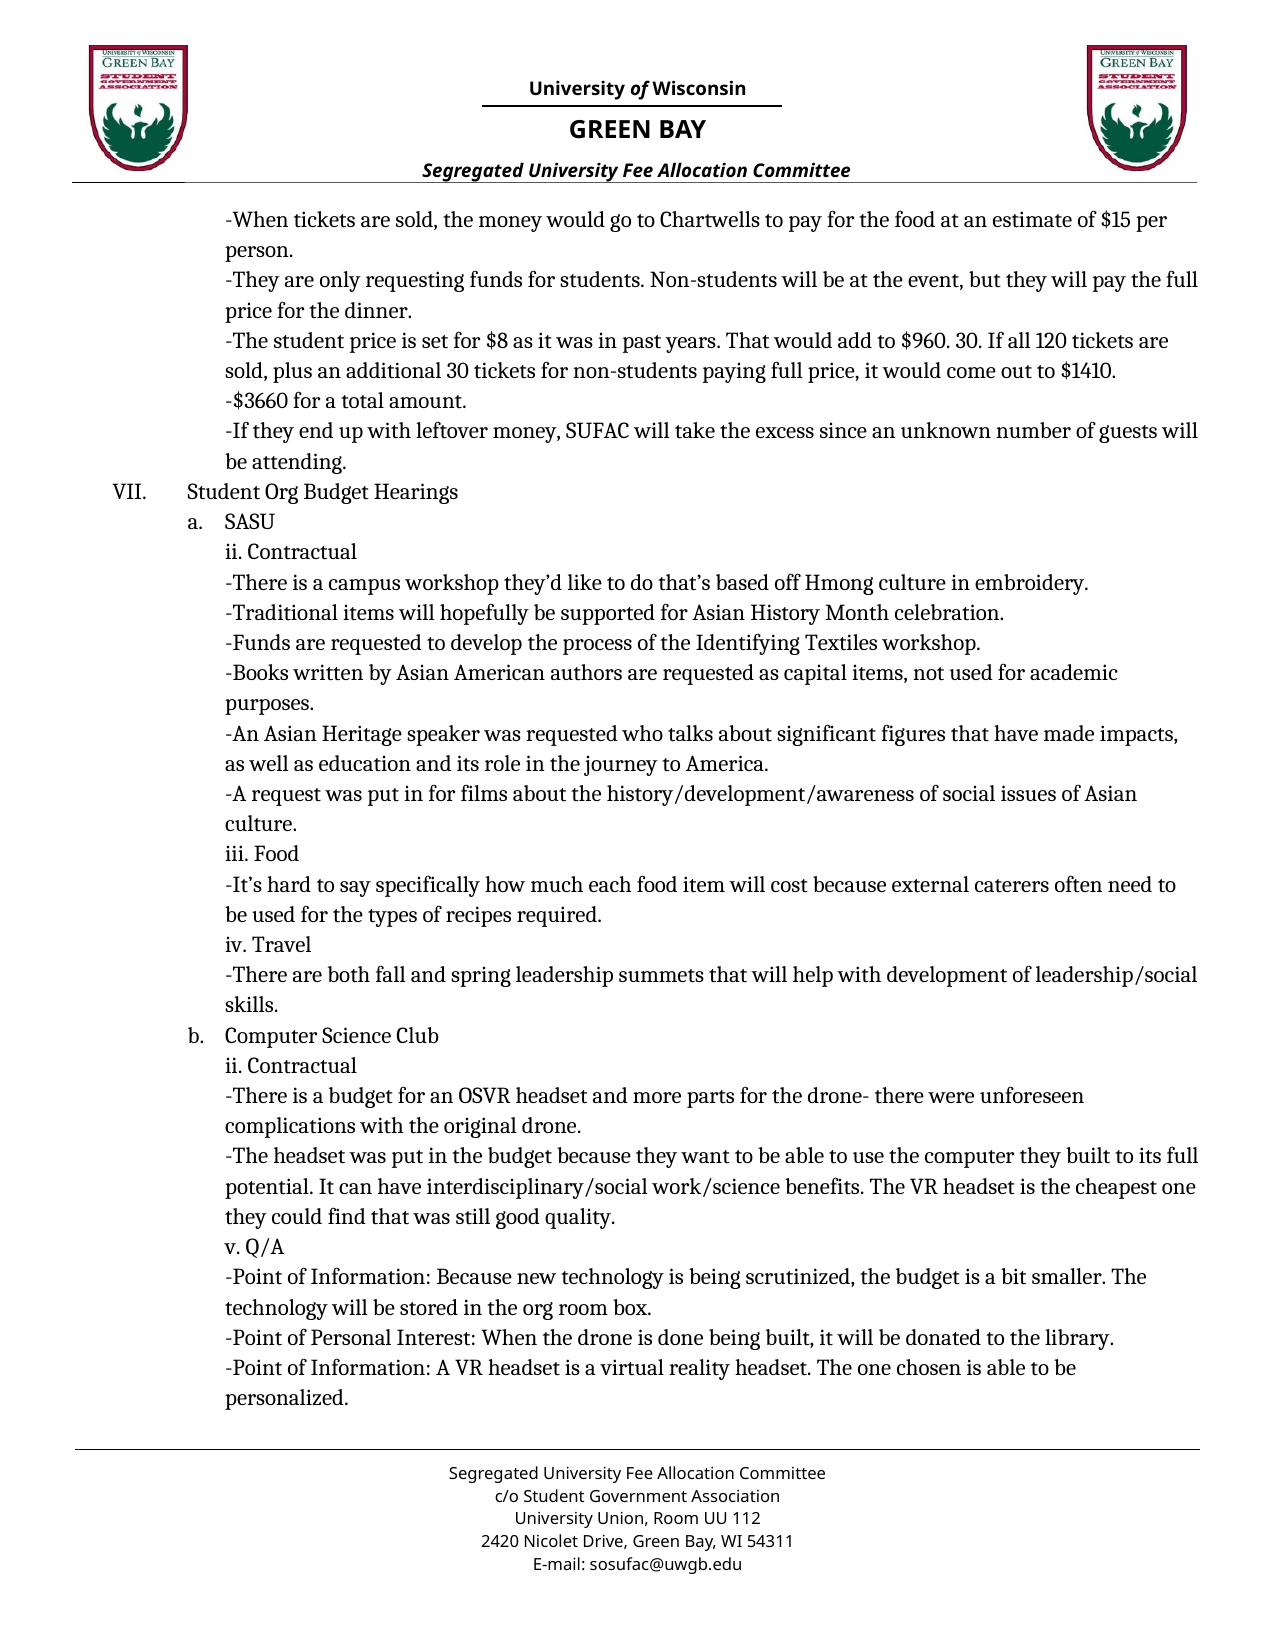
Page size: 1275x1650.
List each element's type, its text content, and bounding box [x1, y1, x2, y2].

list -Point of Information: Because new technology is being scrutinized, the budget is a bit smaller. The technology will be stored in the org room box. [225, 1264, 1200, 1321]
list -There is a campus workshop they’d like to do that’s based off Hmong culture in embroidery. [225, 569, 1200, 596]
list Computer Science Club [187, 1022, 1200, 1049]
list -When tickets are sold, the money would go to Chartwells to pay for the food at an estimate of $15 per person. [225, 207, 1200, 263]
list Student Org Budget Hearings [112, 479, 1200, 505]
list -An Asian Heritage speaker was requested who talks about significant figures that have made impacts, as well as education and its role in the journey to America. [225, 720, 1200, 777]
picture [75, 45, 201, 171]
list -They are only requesting funds for students. Non-students will be at the event, but they will pay the full price for the dinner. [225, 267, 1200, 324]
list -The headset was put in the budget because they want to be able to use the computer they built to its full potential. It can have interdisciplinary/social work/science benefits. The VR headset is the cheapest one they could find that was still good quality. [225, 1143, 1200, 1230]
list -Books written by Asian American authors are requested as capital items, not used for academic purposes. [225, 660, 1200, 717]
list ii. Contractual [225, 539, 1200, 566]
list -A request was put in for films about the history/development/awareness of social issues of Asian culture. [225, 781, 1200, 837]
list v. Q/A [225, 1234, 1200, 1260]
list -$3660 for a total amount. [225, 388, 1200, 414]
picture [1073, 45, 1200, 171]
list -Point of Personal Interest: When the drone is done being built, it will be donated to the library. [225, 1324, 1200, 1351]
list -There is a budget for an OSVR headset and more parts for the drone- there were unforeseen complications with the original drone. [225, 1083, 1200, 1139]
list -Funds are requested to develop the process of the Identifying Textiles workshop. [225, 630, 1200, 656]
list SASU [187, 509, 1200, 535]
list -Point of Information: A VR headset is a virtual reality headset. The one chosen is able to be personalized. [225, 1355, 1200, 1411]
list iii. Food [225, 841, 1200, 868]
list -There are both fall and spring leadership summets that will help with development of leadership/social skills. [225, 962, 1200, 1019]
list ii. Contractual [225, 1053, 1200, 1079]
list iv. Travel [225, 932, 1200, 958]
list -It’s hard to say specifically how much each food item will cost because external caterers often need to be used for the types of recipes required. [225, 871, 1200, 928]
list -The student price is set for $8 as it was in past years. That would add to $960. 30. If all 120 tickets are sold, plus an additional 30 tickets for non-students paying full price, it would come out to $1410. [225, 328, 1200, 384]
list -Traditional items will hopefully be supported for Asian History Month celebration. [225, 599, 1200, 626]
list -If they end up with leftover money, SUFAC will take the excess since an unknown number of guests will be attending. [225, 418, 1200, 475]
